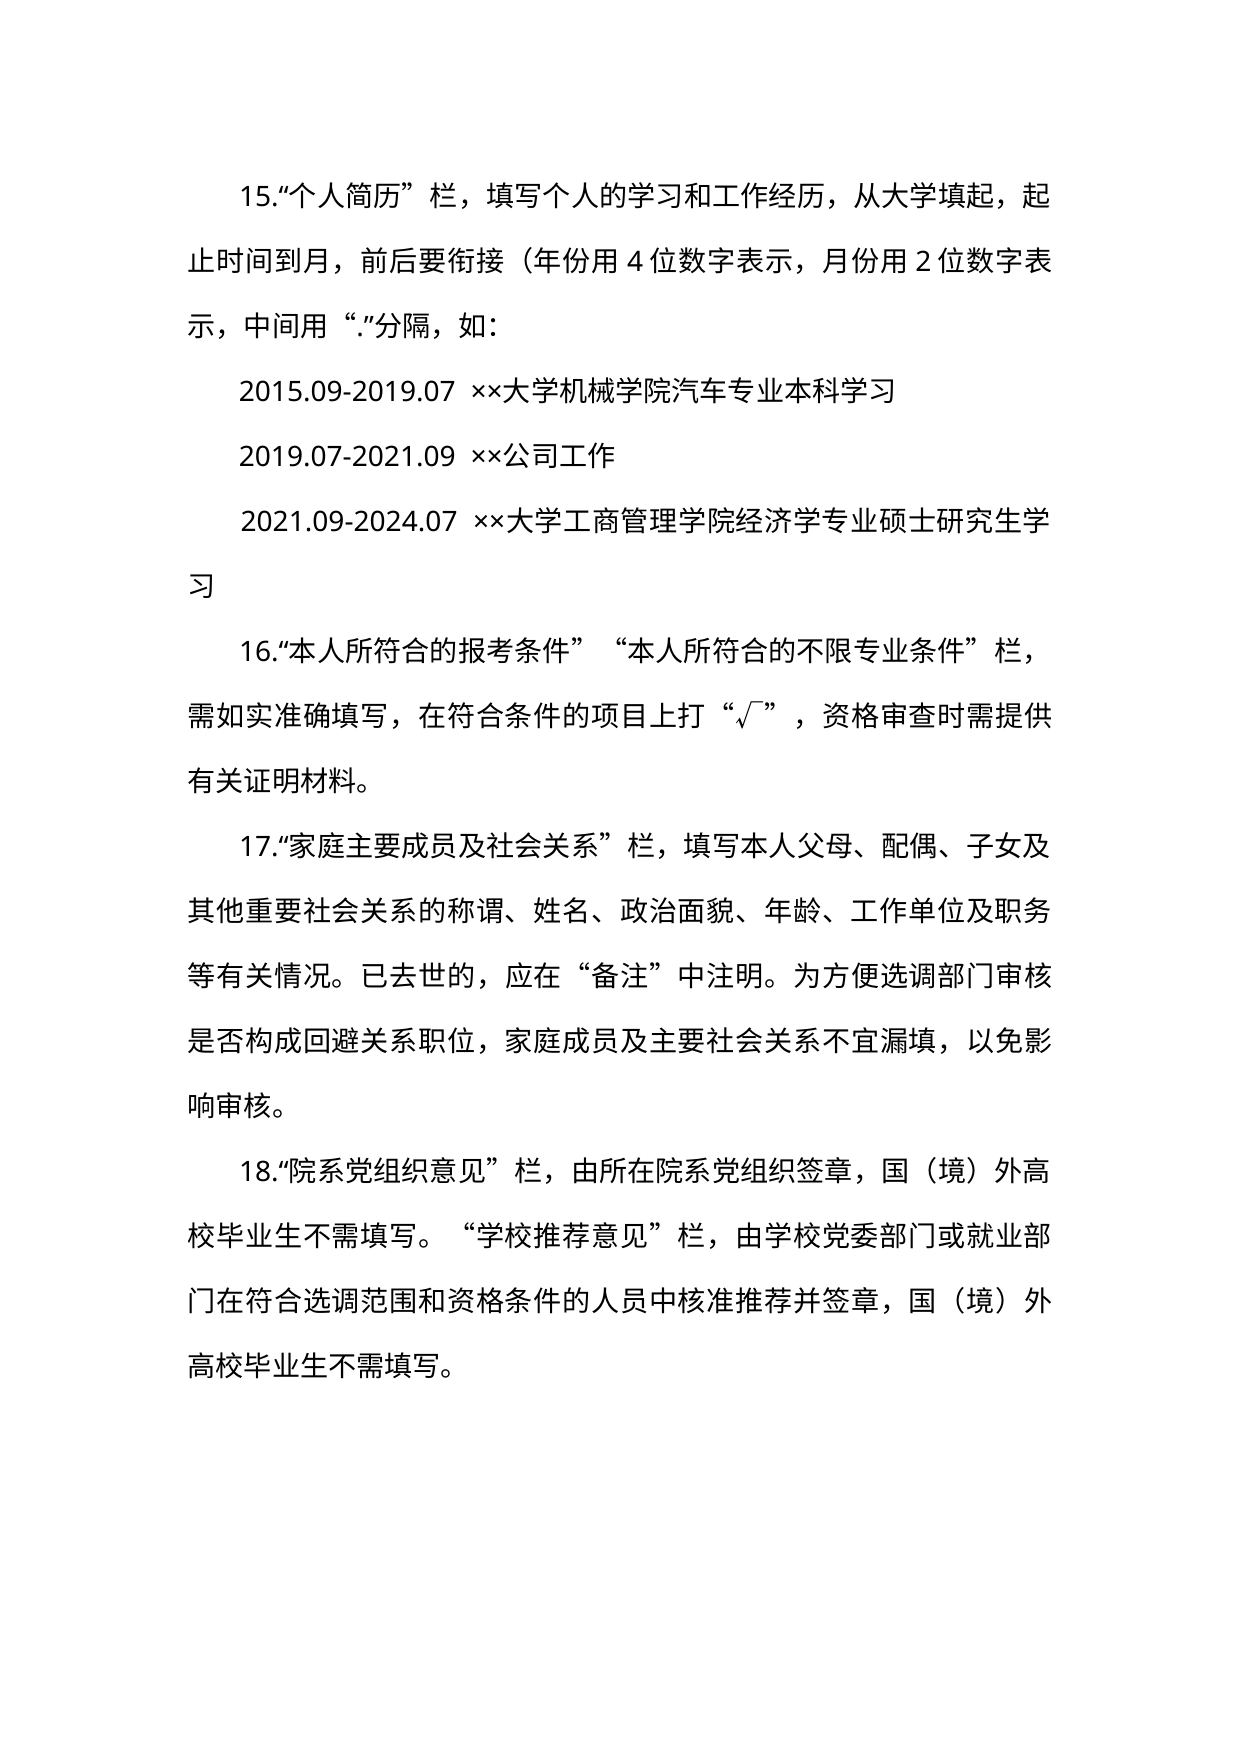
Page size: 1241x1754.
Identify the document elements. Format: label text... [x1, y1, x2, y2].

text 15.“个人简历”栏，填写个人的学习和工作经历，从大学填起，起止时间到月，前后要衔接（年份用4位数字表示，月份用2位数字表示，中间用“.”分隔，如： [187, 162, 1053, 357]
text 18.“院系党组织意见”栏，由所在院系党组织签章，国（境）外高校毕业生不需填写。“学校推荐意见”栏，由学校党委部门或就业部门在符合选调范围和资格条件的人员中核准推荐并签章，国（境）外高校毕业生不需填写。 [187, 1137, 1053, 1397]
text 2019.07-2021.09 ××公司工作 [187, 422, 1053, 487]
text 16.“本人所符合的报考条件”“本人所符合的不限专业条件”栏，需如实准确填写，在符合条件的项目上打“√”，资格审查时需提供有关证明材料。 [187, 617, 1053, 812]
text 17.“家庭主要成员及社会关系”栏，填写本人父母、配偶、子女及其他重要社会关系的称谓、姓名、政治面貌、年龄、工作单位及职务等有关情况。已去世的，应在“备注”中注明。为方便选调部门审核是否构成回避关系职位，家庭成员及主要社会关系不宜漏填，以免影响审核。 [187, 812, 1053, 1137]
text 2021.09-2024.07 ××大学工商管理学院经济学专业硕士研究生学习 [187, 487, 1053, 617]
text 2015.09-2019.07 ××大学机械学院汽车专业本科学习 [187, 357, 1053, 422]
